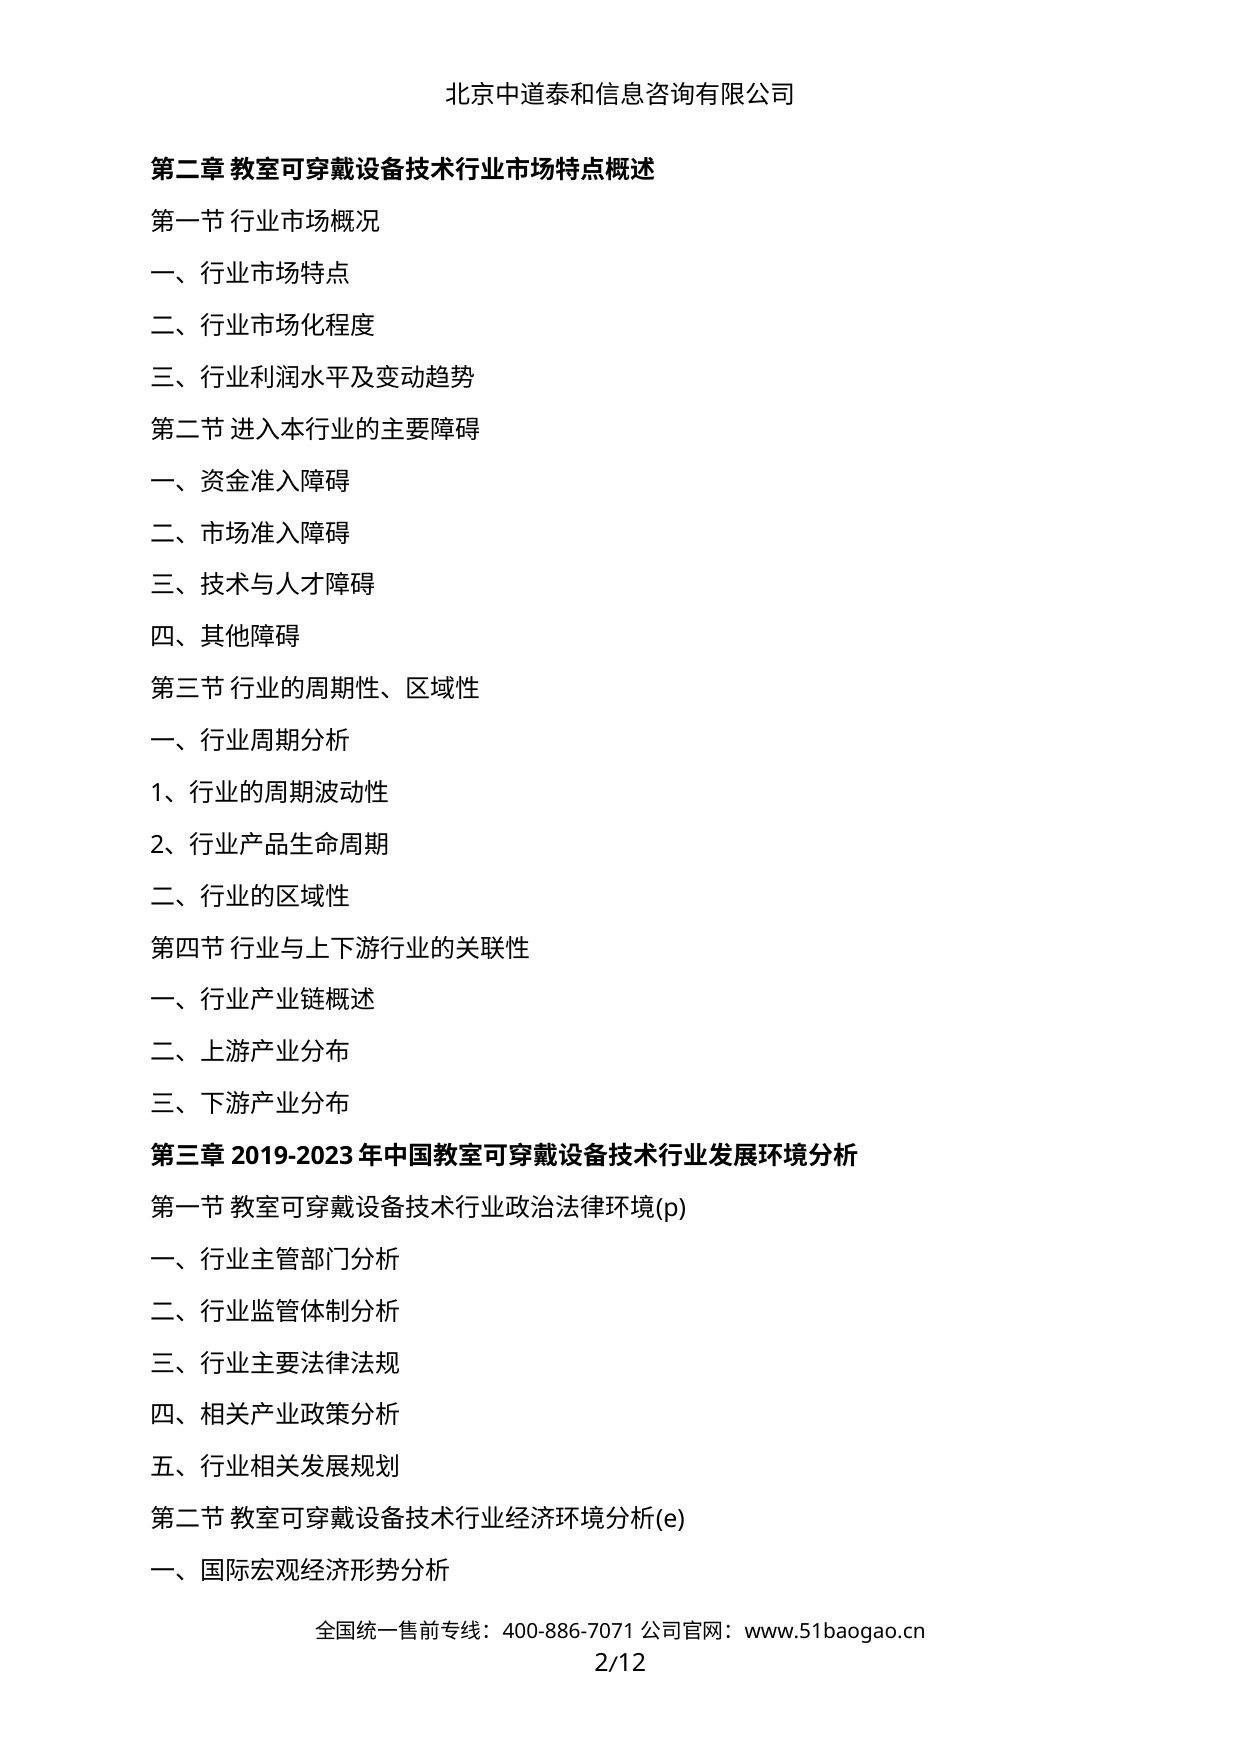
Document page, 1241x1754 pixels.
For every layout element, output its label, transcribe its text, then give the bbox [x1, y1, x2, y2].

text 五、行业相关发展规划 [150, 1447, 1090, 1483]
text 四、相关产业政策分析 [150, 1395, 1090, 1431]
text 第四节 行业与上下游行业的关联性 [150, 928, 1090, 964]
text 二、行业的区域性 [150, 876, 1090, 912]
text 一、国际宏观经济形势分析 [150, 1551, 1090, 1587]
text 第二节 进入本行业的主要障碍 [150, 409, 1090, 446]
text 二、市场准入障碍 [150, 513, 1090, 549]
text 三、行业主要法律法规 [150, 1343, 1090, 1379]
text 一、行业产业链概述 [150, 980, 1090, 1016]
text 三、下游产业分布 [150, 1084, 1090, 1120]
text 第一节 教室可穿戴设备技术行业政治法律环境(p) [150, 1187, 1090, 1224]
text 第一节 行业市场概况 [150, 202, 1090, 238]
text 二、上游产业分布 [150, 1032, 1090, 1068]
text 2、行业产品生命周期 [150, 824, 1090, 861]
text 一、行业周期分析 [150, 721, 1090, 757]
text 三、行业利润水平及变动趋势 [150, 357, 1090, 394]
text 一、资金准入障碍 [150, 461, 1090, 497]
text 第三章 2019-2023年中国教室可穿戴设备技术行业发展环境分析 [150, 1136, 1090, 1172]
text 1、行业的周期波动性 [150, 772, 1090, 809]
text 第二章 教室可穿戴设备技术行业市场特点概述 [150, 150, 1090, 186]
text 三、技术与人才障碍 [150, 565, 1090, 601]
text 二、行业监管体制分析 [150, 1291, 1090, 1327]
text 二、行业市场化程度 [150, 306, 1090, 342]
text 一、行业市场特点 [150, 254, 1090, 290]
text 第三节 行业的周期性、区域性 [150, 669, 1090, 705]
text 四、其他障碍 [150, 617, 1090, 653]
text 一、行业主管部门分析 [150, 1239, 1090, 1276]
text 第二节 教室可穿戴设备技术行业经济环境分析(e) [150, 1499, 1090, 1535]
